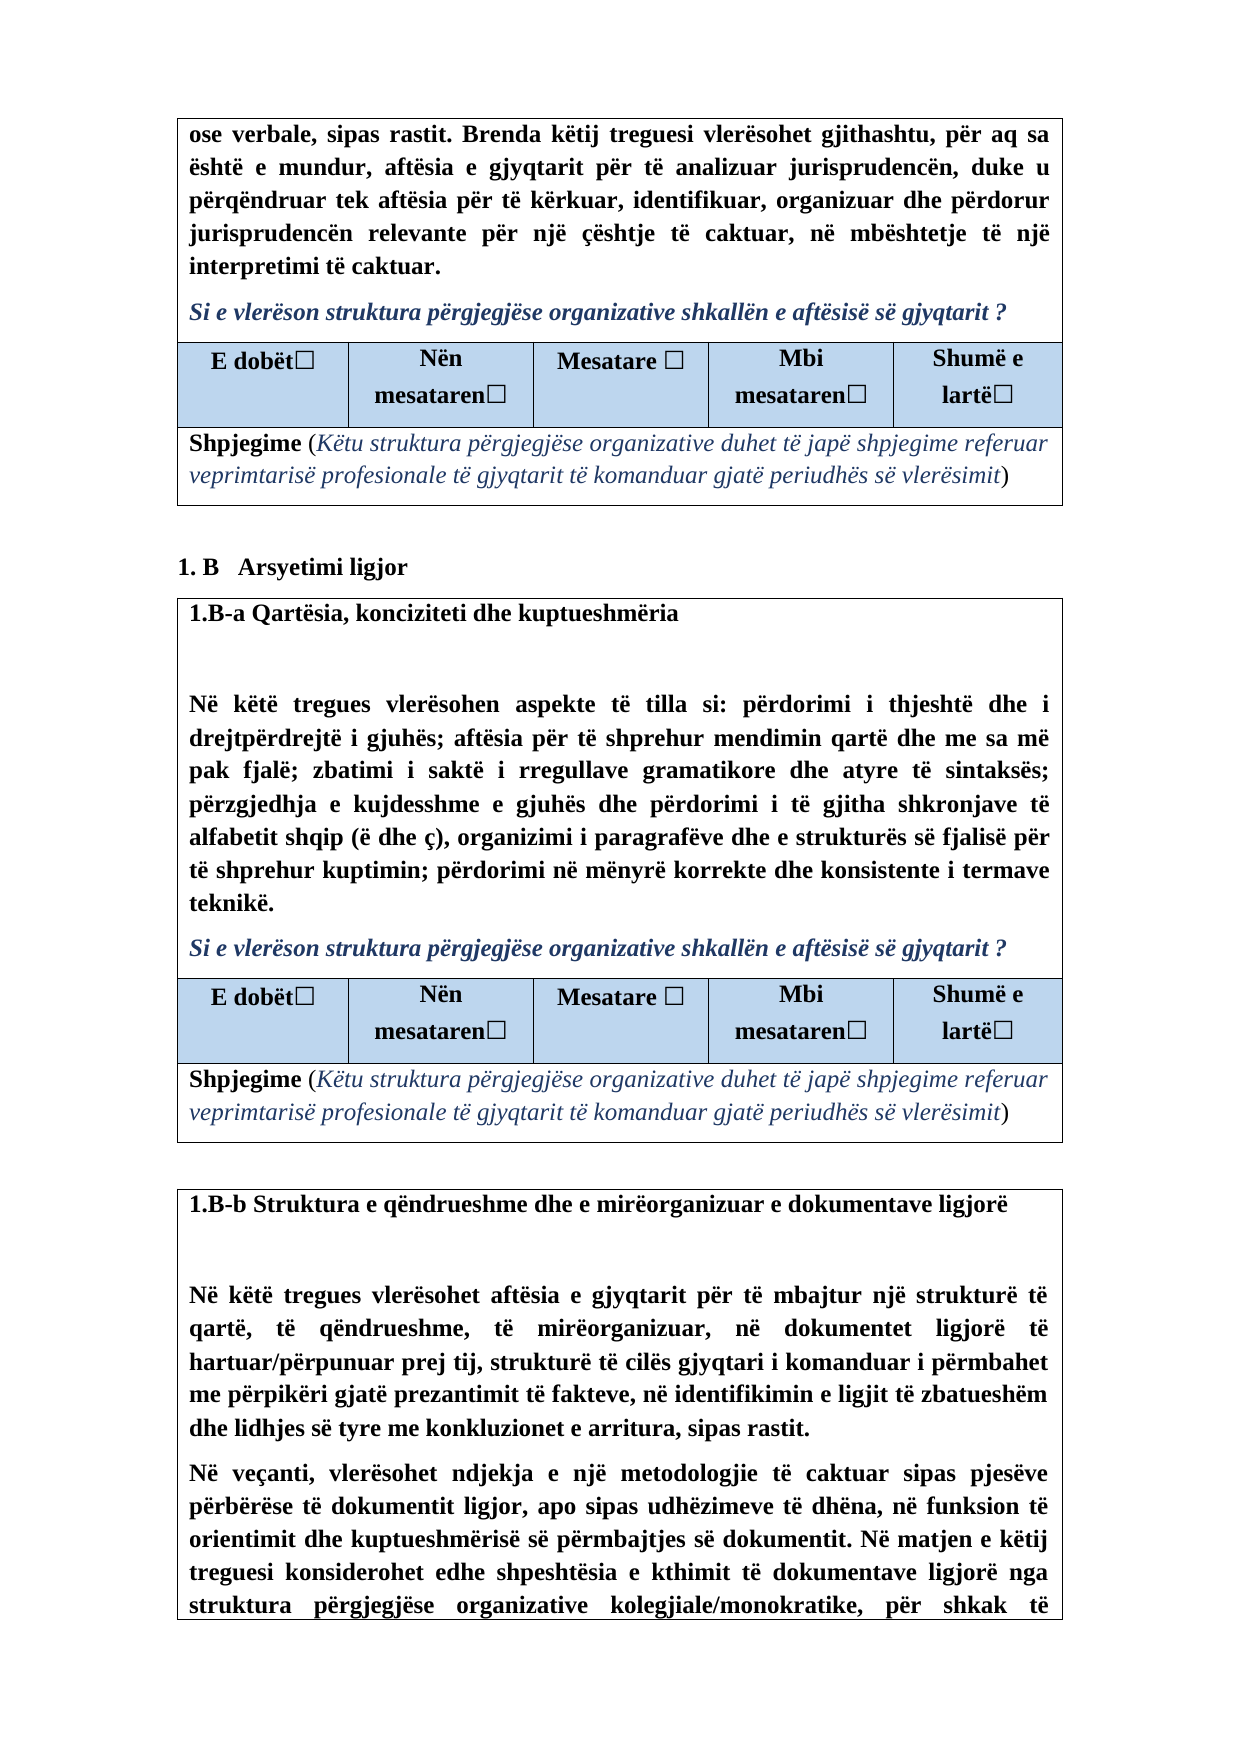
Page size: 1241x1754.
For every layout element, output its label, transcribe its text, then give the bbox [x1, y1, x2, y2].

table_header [178, 1190, 1062, 1619]
table_cell Mbi mesataren☐ [709, 979, 893, 1063]
text 1. B Arsyetimi ligjor [177, 552, 1063, 581]
table_cell Mbi mesataren☐ [709, 343, 893, 427]
table_cell E dobët☐ [178, 343, 348, 427]
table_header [178, 119, 1062, 342]
table_cell Mesatare ☐ [534, 979, 708, 1063]
table_cell Mesatare ☐ [534, 343, 708, 427]
table_cell Shpjegime (Këtu struktura përgjegjëse organizative duhet të japë shpjegime referuar veprimtarisë profesionale të gjyqtarit të komanduar gjatë periudhës së vlerësimit) [178, 428, 1062, 505]
table_cell Nën mesataren☐ [349, 979, 533, 1063]
table_cell Shumë e lartë☐ [894, 979, 1062, 1063]
table_cell Shumë e lartë☐ [894, 343, 1062, 427]
table_header 1.B-a Qartësia, konciziteti dhe kuptueshmëria Në këtë tregues vlerësohen aspekte të tilla si: përdorimi i thjeshtë dhe i drejtpërdrejtë i gjuhës; aftësia për të shprehur mendimin qartë dhe me sa më pak fjalë; zbatimi i saktë i rregullave gramatikore dhe atyre të sintaksës; përzgjedhja e kujdesshme e gjuhës dhe përdorimi i të gjitha shkronjave të alfabetit shqip (ë dhe ç), organizimi i paragrafëve dhe e strukturës së fjalisë për të shprehur kuptimin; përdorimi në mënyrë korrekte dhe konsistente i termave teknikë. Si e vlerëson struktura përgjegjëse organizative shkallën e aftësisë së gjyqtarit ? [178, 599, 1062, 978]
table_cell Nën mesataren☐ [349, 343, 533, 427]
table_cell E dobët☐ [178, 979, 348, 1063]
table_cell Shpjegime (Këtu struktura përgjegjëse organizative duhet të japë shpjegime referuar veprimtarisë profesionale të gjyqtarit të komanduar gjatë periudhës së vlerësimit) [178, 1064, 1062, 1142]
